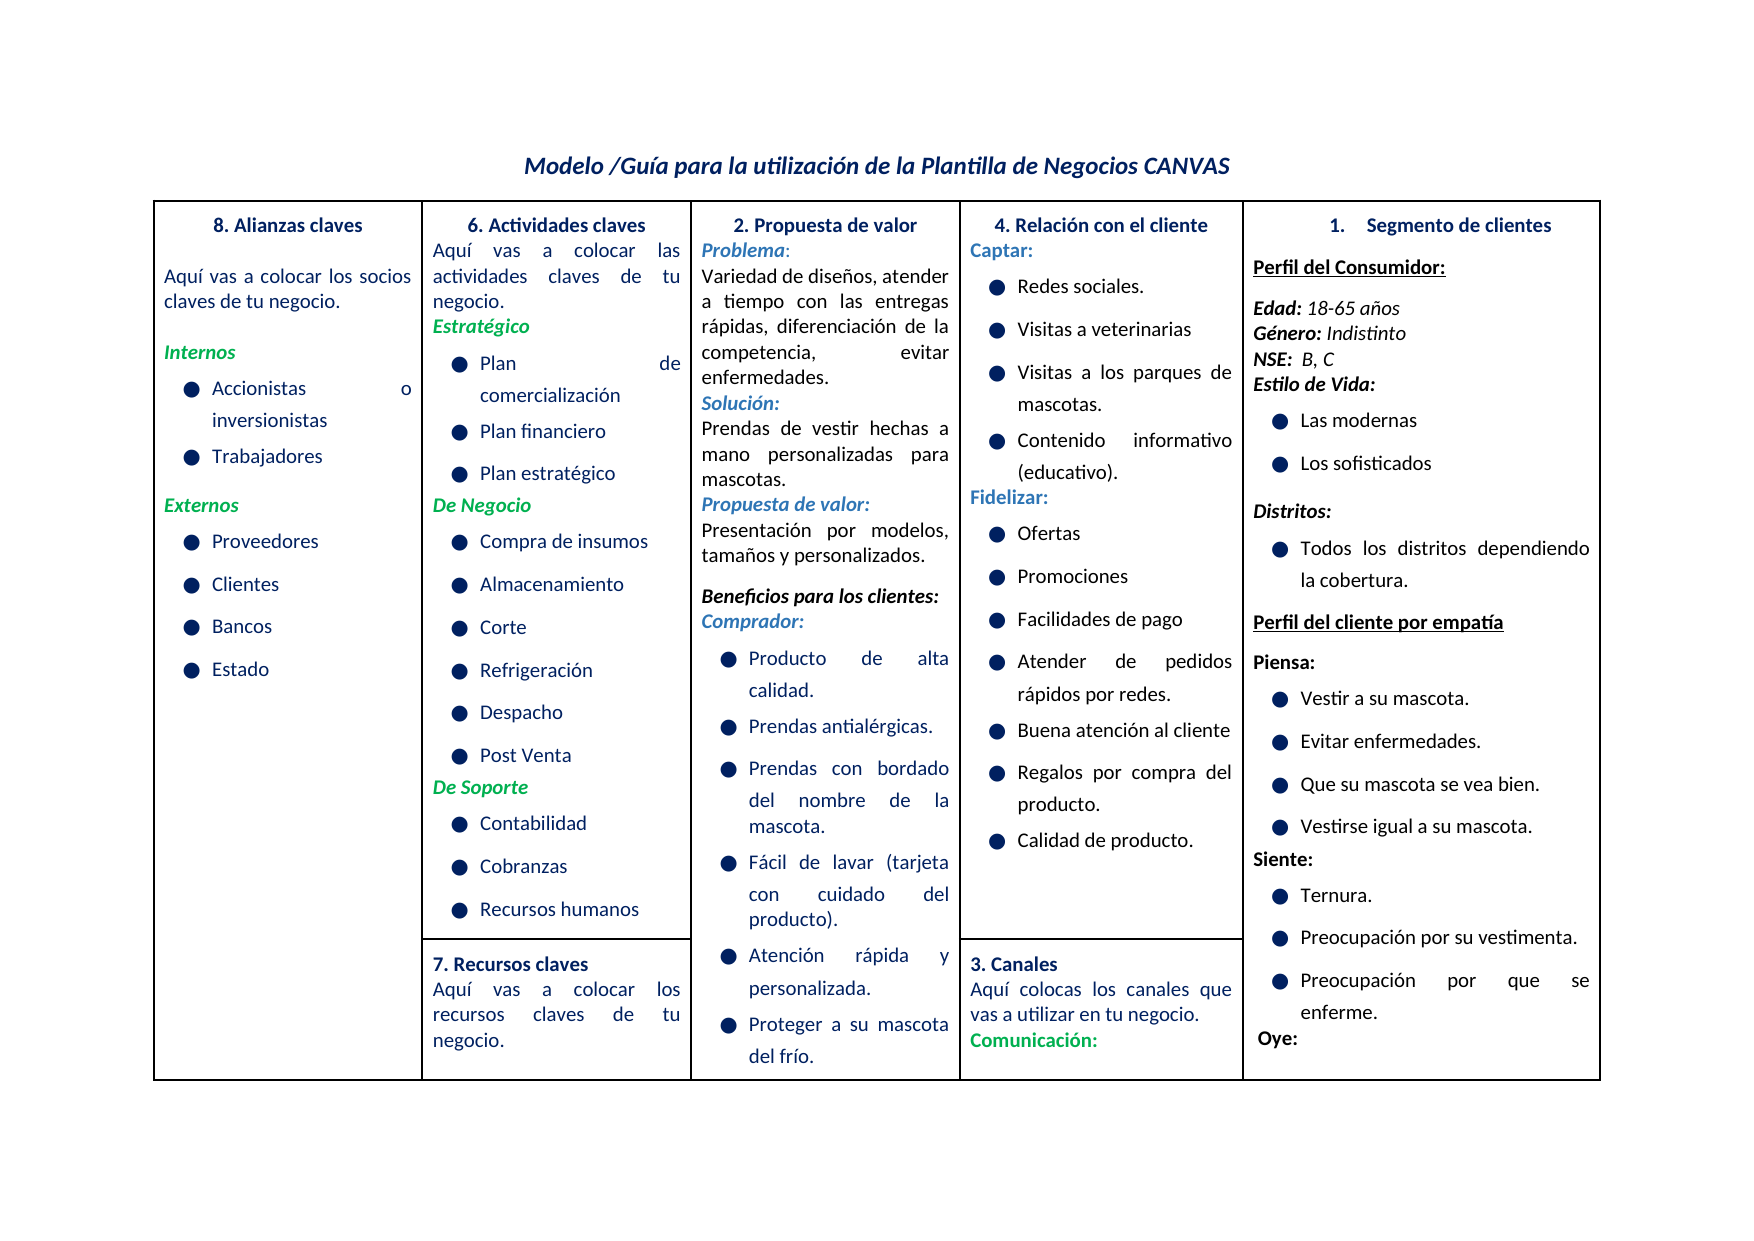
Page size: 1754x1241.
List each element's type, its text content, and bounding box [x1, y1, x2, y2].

table_header 4. Relación con el cliente Captar: Redes sociales. Visitas a veterinarias Visitas a los parques de mascotas. Contenido informativo (educativo). Fidelizar: Ofertas Promociones Facilidades de pago Atender de pedidos rápidos por redes. Buena atención al cliente Regalos por compra del producto. Calidad de producto. [961, 202, 1242, 938]
table_header 6. Actividades claves Aquí vas a colocar las actividades claves de tu negocio. Estratégico Plan de comercialización Plan financiero Plan estratégico De Negocio Compra de insumos Almacenamiento Corte Refrigeración Despacho Post Venta De Soporte Contabilidad Cobranzas Recursos humanos [423, 202, 690, 938]
table_header 2. Propuesta de valor Problema: Variedad de diseños, atender a tiempo con las entregas rápidas, diferenciación de la competencia, evitar enfermedades. Solución: Prendas de vestir hechas a mano personalizadas para mascotas. Propuesta de valor: Presentación por modelos, tamaños y personalizados. Beneficios para los clientes: Comprador: Producto de alta calidad. Prendas antialérgicas. Prendas con bordado del nombre de la mascota. Fácil de lavar (tarjeta con cuidado del producto). Atención rápida y personalizada. Proteger a su mascota del frío. Final: Nueva forma de vestir a la mascota a la moda. Verse más coquetos al momento de salir a dar un paseo. [692, 202, 959, 1079]
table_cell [423, 940, 690, 1079]
table_header Segmento de clientes Perfil del Consumidor: Edad: 18-65 años Género: Indistinto NSE: B, C Estilo de Vida: Las modernas Los sofisticados Distritos: Todos los distritos dependiendo la cobertura. Perfil del cliente por empatía Piensa: Vestir a su mascota. Evitar enfermedades. Que su mascota se vea bien. Vestirse igual a su mascota. Siente: Ternura. Preocupación por su vestimenta. Preocupación por que se enferme. Oye: Empresa de prendas de mascotas Ropa abrigadora Ropa personalizada Variedad de diseños Dice: Porque no Donde lo encuentro Como lo compro Es caro o barato Será alérgico mi mascota Qué bonito Hace: Llamar o buscar Contactar Colocar cualquier ropa que no use Ve: Su competencia lo ofrece Las prendas llevan su nombre de la mascota. Sus diseños son personalizados. Varios modelos y tamaños. [1244, 202, 1599, 1079]
table_header 8. Alianzas claves Aquí vas a colocar los socios claves de tu negocio. Internos Accionistas o inversionistas Trabajadores Externos Proveedores Clientes Bancos Estado [155, 202, 421, 1079]
text Modelo /Guía para la utilización de la Plantilla de Negocios CANVAS [150, 150, 1604, 181]
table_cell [961, 940, 1242, 1079]
